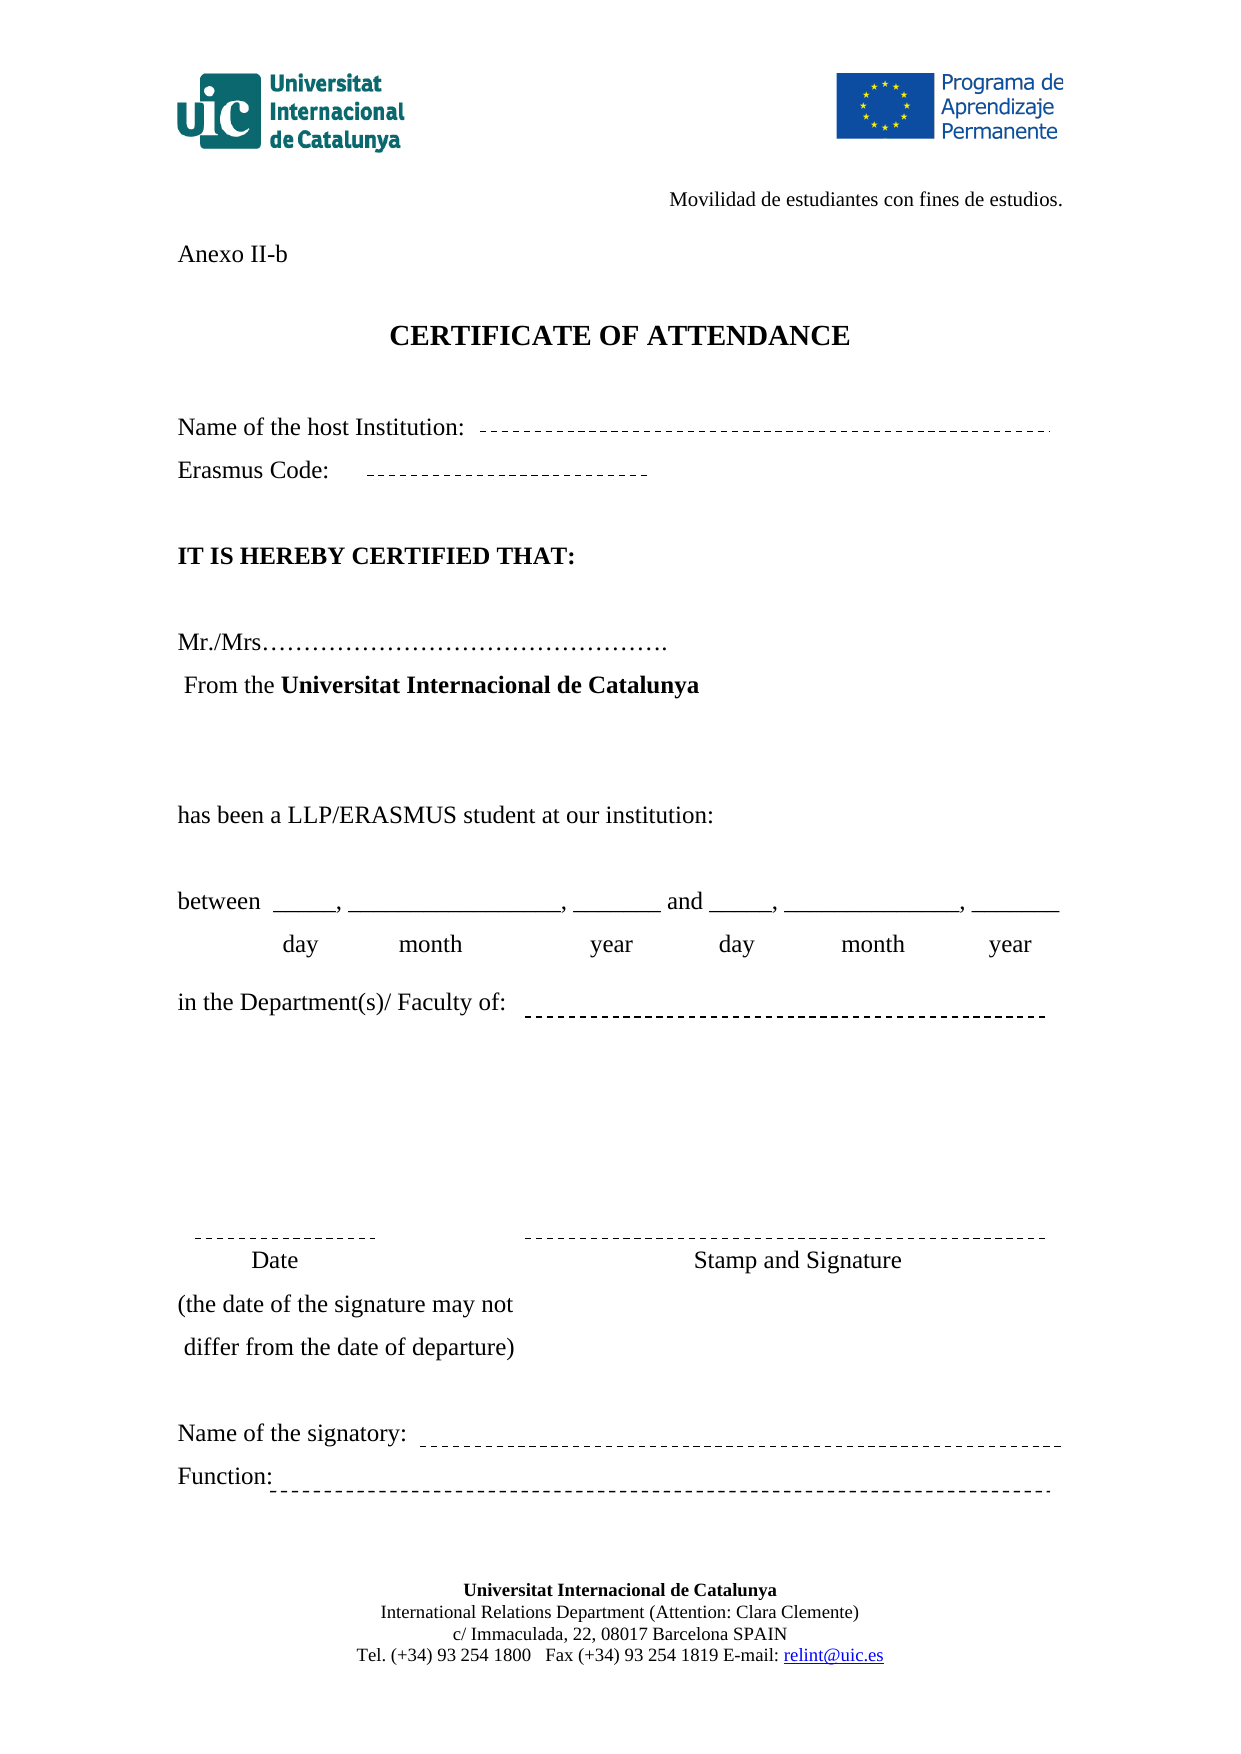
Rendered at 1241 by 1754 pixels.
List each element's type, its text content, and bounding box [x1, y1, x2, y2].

text CERTIFICATE OF ATTENDANCE [177, 318, 1063, 352]
text day month year day month year [251, 929, 1063, 958]
text Name of the signatory: [177, 1418, 1063, 1447]
text (the date of the signature may not [177, 1289, 1063, 1317]
picture [836, 73, 1064, 139]
text From the Universitat Internacional de Catalunya [177, 671, 1063, 699]
text Date Stamp and Signature [177, 1246, 1063, 1274]
text in the Department(s)/ Faculty of: [177, 987, 1063, 1016]
text Anexo II-b [177, 239, 1063, 268]
text Name of the host Institution: [177, 412, 1063, 441]
text IT IS HEREBY CERTIFIED THAT: [177, 541, 1063, 570]
text Erasmus Code: [177, 455, 1063, 484]
text differ from the date of departure) [177, 1332, 1063, 1361]
text has been a LLP/ERASMUS student at our institution: [177, 800, 1063, 829]
text Function: [177, 1461, 1063, 1490]
picture [177, 73, 405, 153]
text Mr./Mrs…………………………………………. [177, 627, 1063, 656]
text between _____, _________________, _______ and _____, ______________, _______ [177, 886, 1063, 915]
